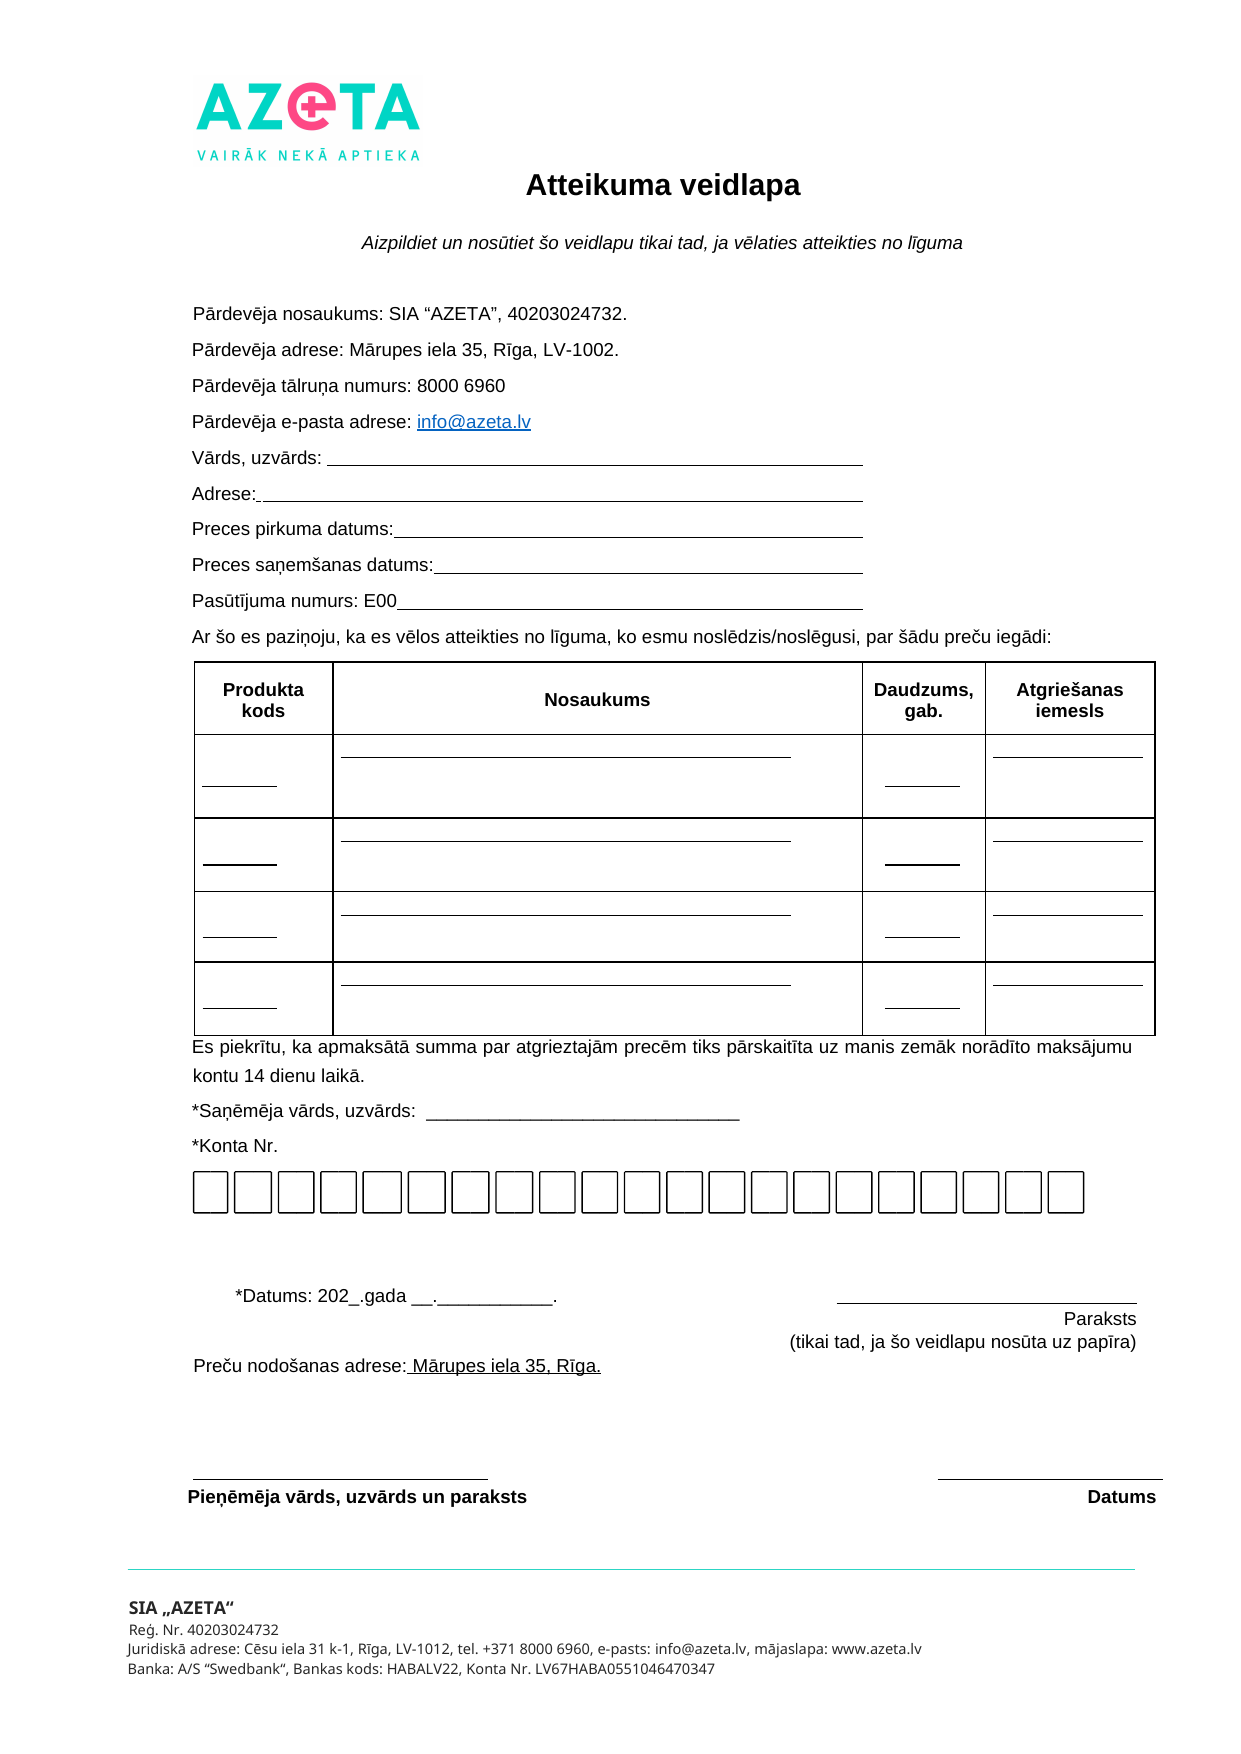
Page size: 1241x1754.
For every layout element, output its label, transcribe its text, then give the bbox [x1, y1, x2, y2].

text Pieņēmēja vārds, uzvārds un paraksts Datums [187, 1486, 1171, 1508]
text Preces pirkuma datums: [192, 518, 1135, 540]
text Pārdevēja nosaukums: SIA “AZETA”, 40203024732. [193, 303, 1135, 325]
table_header Nosaukums [334, 663, 862, 733]
table_cell [863, 819, 985, 891]
table_cell [334, 892, 862, 961]
table_cell [863, 963, 985, 1034]
text Es piekrītu, ka apmaksātā summa par atgrieztajām precēm tiks pārskaitīta uz manis zemāk norādīto maksājumu kontu 14 dienu laikā. [192, 1036, 1133, 1087]
table_cell [986, 735, 1154, 817]
table_cell [334, 819, 862, 891]
table_cell [863, 735, 985, 817]
table_cell [986, 819, 1154, 891]
text *Konta Nr. [192, 1135, 1135, 1157]
table_cell [986, 963, 1154, 1034]
text *Saņēmēja vārds, uzvārds: ______________________________ [192, 1100, 1133, 1122]
text *Datums: 202_.gada __.___________. Paraksts [186, 1285, 1136, 1329]
text Preču nodošanas adrese: Mārupes iela 35, Rīga. [193, 1354, 1136, 1376]
text Vārds, uzvārds: [192, 446, 1135, 468]
table_cell [863, 892, 985, 961]
picture [193, 75, 424, 167]
table_header Produkta kods [195, 663, 332, 733]
text Atteikuma veidlapa [193, 167, 1133, 201]
text (tikai tad, ja šo veidlapu nosūta uz papīra) [193, 1331, 1136, 1353]
text Preces saņemšanas datums: [192, 554, 1135, 576]
table_cell [195, 819, 332, 891]
text Pārdevēja adrese: Mārupes iela 35, Rīga, LV-1002. [192, 339, 1135, 361]
table_cell [195, 892, 332, 961]
text Aizpildiet un nosūtiet šo veidlapu tikai tad, ja vēlaties atteikties no līguma [192, 231, 1135, 253]
text Pārdevēja e-pasta adrese: info@azeta.lv [192, 411, 1135, 432]
table_cell [334, 963, 862, 1034]
table_cell [334, 735, 862, 817]
text Ar šo es paziņoju, ka es vēlos atteikties no līguma, ko esmu noslēdzis/noslēgusi, par šādu preču iegādi: [192, 626, 1135, 647]
table_cell [195, 735, 332, 817]
table_cell [195, 963, 332, 1034]
table_header Daudzums, gab. [863, 663, 985, 733]
text Pasūtījuma numurs: E00 [192, 590, 1135, 611]
table_cell [986, 892, 1154, 961]
table_header Atgriešanas iemesls [986, 663, 1154, 733]
text Pārdevēja tālruņa numurs: 8000 6960 [192, 375, 1135, 396]
text Adrese: [192, 482, 1135, 504]
